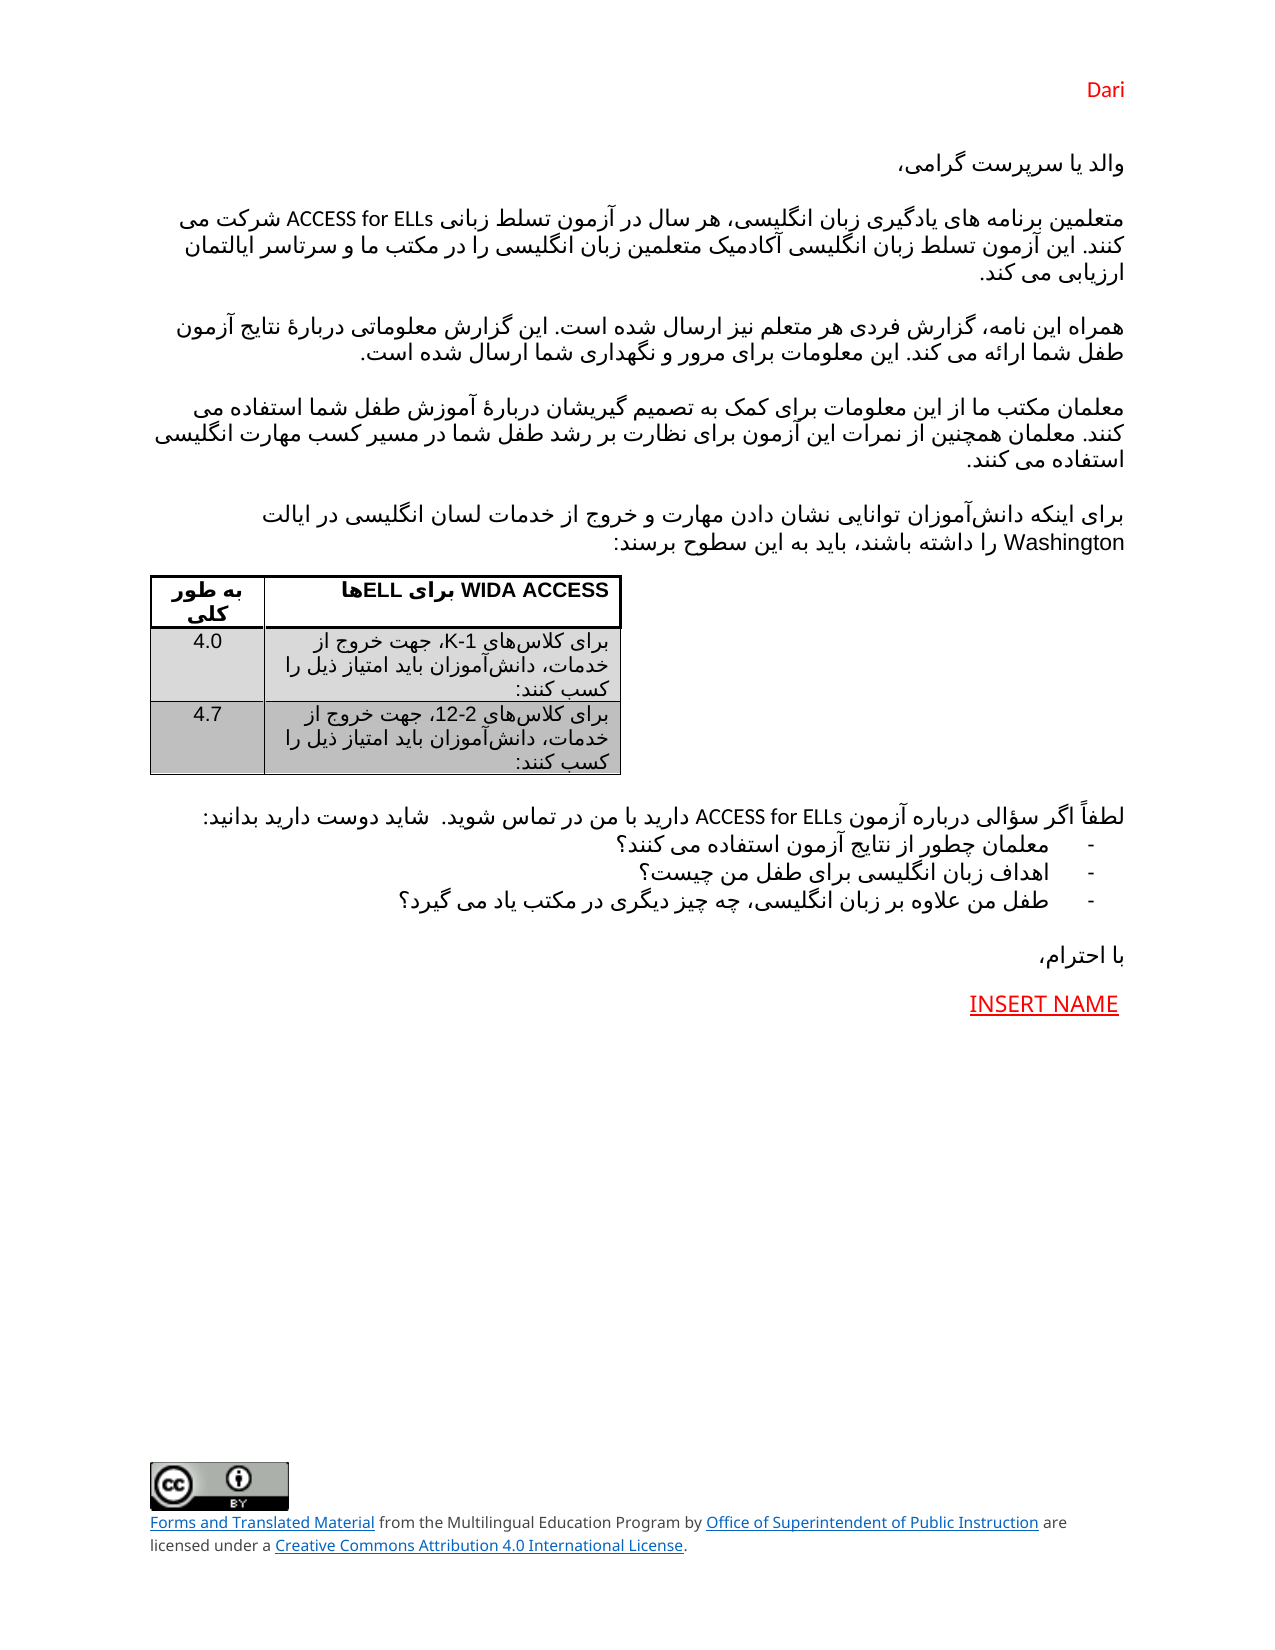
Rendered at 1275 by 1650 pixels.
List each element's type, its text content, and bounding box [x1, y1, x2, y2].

text معلمان مکتب ما از این معلومات برای کمک به تصمیم گیریشان دربارۀ آموزش طفل شما استفاده می کنند. معلمان همچنین از نمرات این آزمون برای نظارت بر رشد طفل شما در مسیر کسب مهارت انگلیسی استفاده می کنند. [150, 394, 1125, 473]
list معلمان چطور از نتایج آزمون استفاده می کنند؟ [150, 831, 1087, 858]
text والد یا سرپرست گرامی، [150, 150, 1125, 176]
table_header WIDA ACCESS برای ELLها [265, 578, 619, 626]
list طفل من علاوه بر زبان انگلیسی، چه چیز دیگری در مکتب یاد می گیرد؟ [150, 887, 1087, 914]
text با احترام، [150, 943, 1125, 969]
table_cell 4.0 [151, 626, 264, 701]
text برای اینکه دانش‌آموزان توانایی نشان دادن مهارت و خروج از خدمات لسان انگلیسی در ایالت Washington را داشته باشند، باید به این سطوح برسند: [150, 501, 1125, 556]
table_cell برای کلاس‌های K-1، جهت خروج از خدمات، دانش‌آموزان باید امتیاز ذیل را کسب کنند: [265, 627, 620, 701]
picture [150, 1462, 289, 1511]
text INSERT NAME [150, 988, 1125, 1019]
text لطفاً اگر سؤالی درباره آزمون ACCESS for ELLs دارید با من در تماس شوید. شاید دوست دارید بدانید: [150, 802, 1125, 831]
text همراه این نامه، گزارش فردی هر متعلم نیز ارسال شده است. این گزارش معلوماتی دربارۀ نتایج آزمون طفل شما ارائه می کند. این معلومات برای مرور و نگهداری شما ارسال شده است. [150, 313, 1125, 366]
list اهداف زبان انگلیسی برای طفل من چیست؟ [150, 858, 1087, 887]
table_cell برای کلاس‌های 2-12، جهت خروج از خدمات، دانش‌آموزان باید امتیاز ذیل را کسب کنند: [265, 702, 620, 773]
text متعلمین برنامه های یادگیری زبان انگلیسی، هر سال در آزمون تسلط زبانی ACCESS for ELLs شرکت می کنند. این آزمون تسلط زبان انگلیسی آکادمیک متعلمین زبان انگلیسی را در مکتب ما و سرتاسر ایالتمان ارزیابی می کند. [150, 204, 1125, 285]
table_cell 4.7 [151, 701, 264, 773]
table_header به طور کلی [152, 578, 264, 626]
